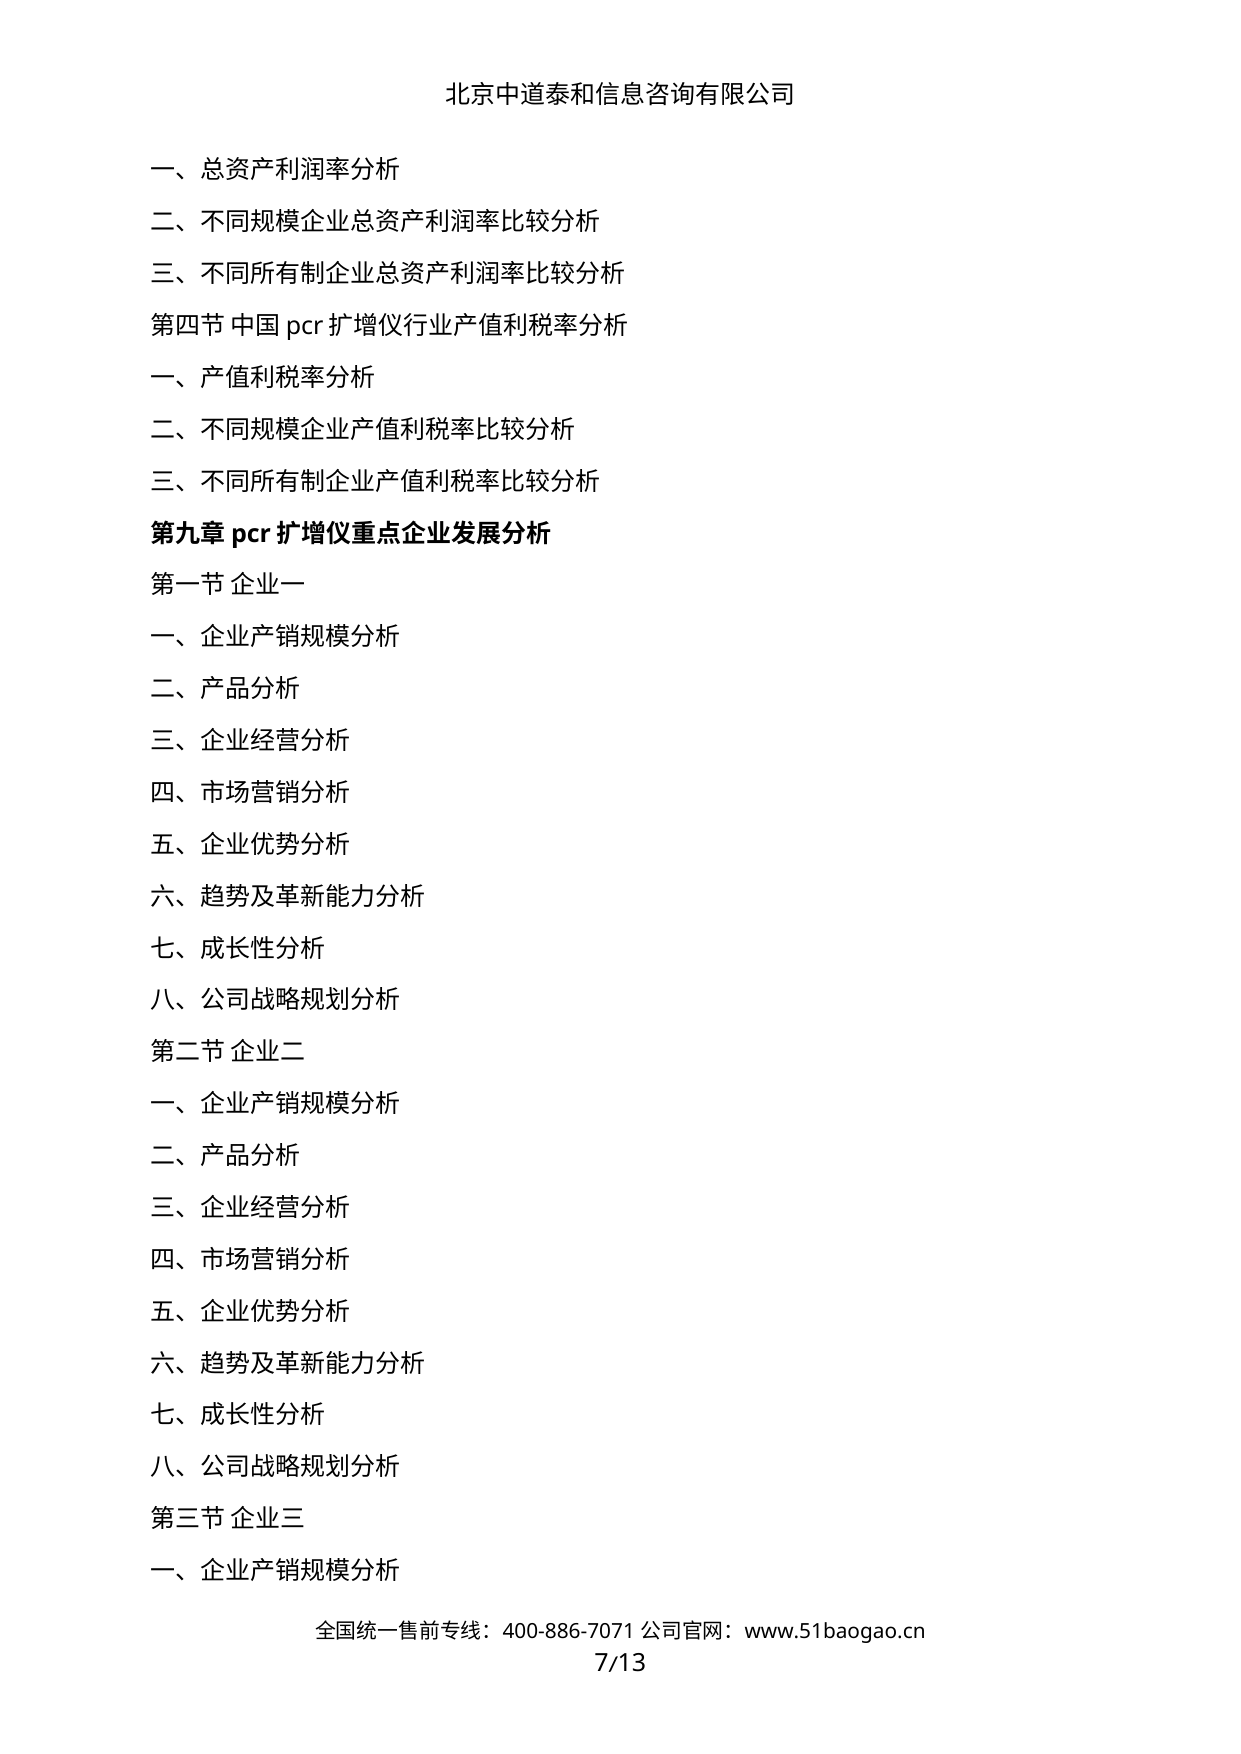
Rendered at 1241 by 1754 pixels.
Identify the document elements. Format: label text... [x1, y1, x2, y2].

text 四、市场营销分析 [150, 1239, 1090, 1276]
text 三、企业经营分析 [150, 1187, 1090, 1224]
text 二、不同规模企业产值利税率比较分析 [150, 409, 1090, 446]
text 二、不同规模企业总资产利润率比较分析 [150, 202, 1090, 238]
text 七、成长性分析 [150, 928, 1090, 964]
text 二、产品分析 [150, 669, 1090, 705]
text 第九章 pcr扩增仪重点企业发展分析 [150, 513, 1090, 549]
text 三、不同所有制企业总资产利润率比较分析 [150, 254, 1090, 290]
text 五、企业优势分析 [150, 824, 1090, 861]
text 六、趋势及革新能力分析 [150, 876, 1090, 912]
text 五、企业优势分析 [150, 1291, 1090, 1327]
text 三、不同所有制企业产值利税率比较分析 [150, 461, 1090, 497]
text 八、公司战略规划分析 [150, 980, 1090, 1016]
text 第四节 中国pcr扩增仪行业产值利税率分析 [150, 306, 1090, 342]
text 一、企业产销规模分析 [150, 1084, 1090, 1120]
text 一、产值利税率分析 [150, 357, 1090, 394]
text 一、企业产销规模分析 [150, 617, 1090, 653]
text 第一节 企业一 [150, 565, 1090, 601]
text 六、趋势及革新能力分析 [150, 1343, 1090, 1379]
text 一、企业产销规模分析 [150, 1551, 1090, 1587]
text 三、企业经营分析 [150, 721, 1090, 757]
text 第二节 企业二 [150, 1032, 1090, 1068]
text 一、总资产利润率分析 [150, 150, 1090, 186]
text 八、公司战略规划分析 [150, 1447, 1090, 1483]
text 四、市场营销分析 [150, 772, 1090, 809]
text 二、产品分析 [150, 1136, 1090, 1172]
text 第三节 企业三 [150, 1499, 1090, 1535]
text 七、成长性分析 [150, 1395, 1090, 1431]
